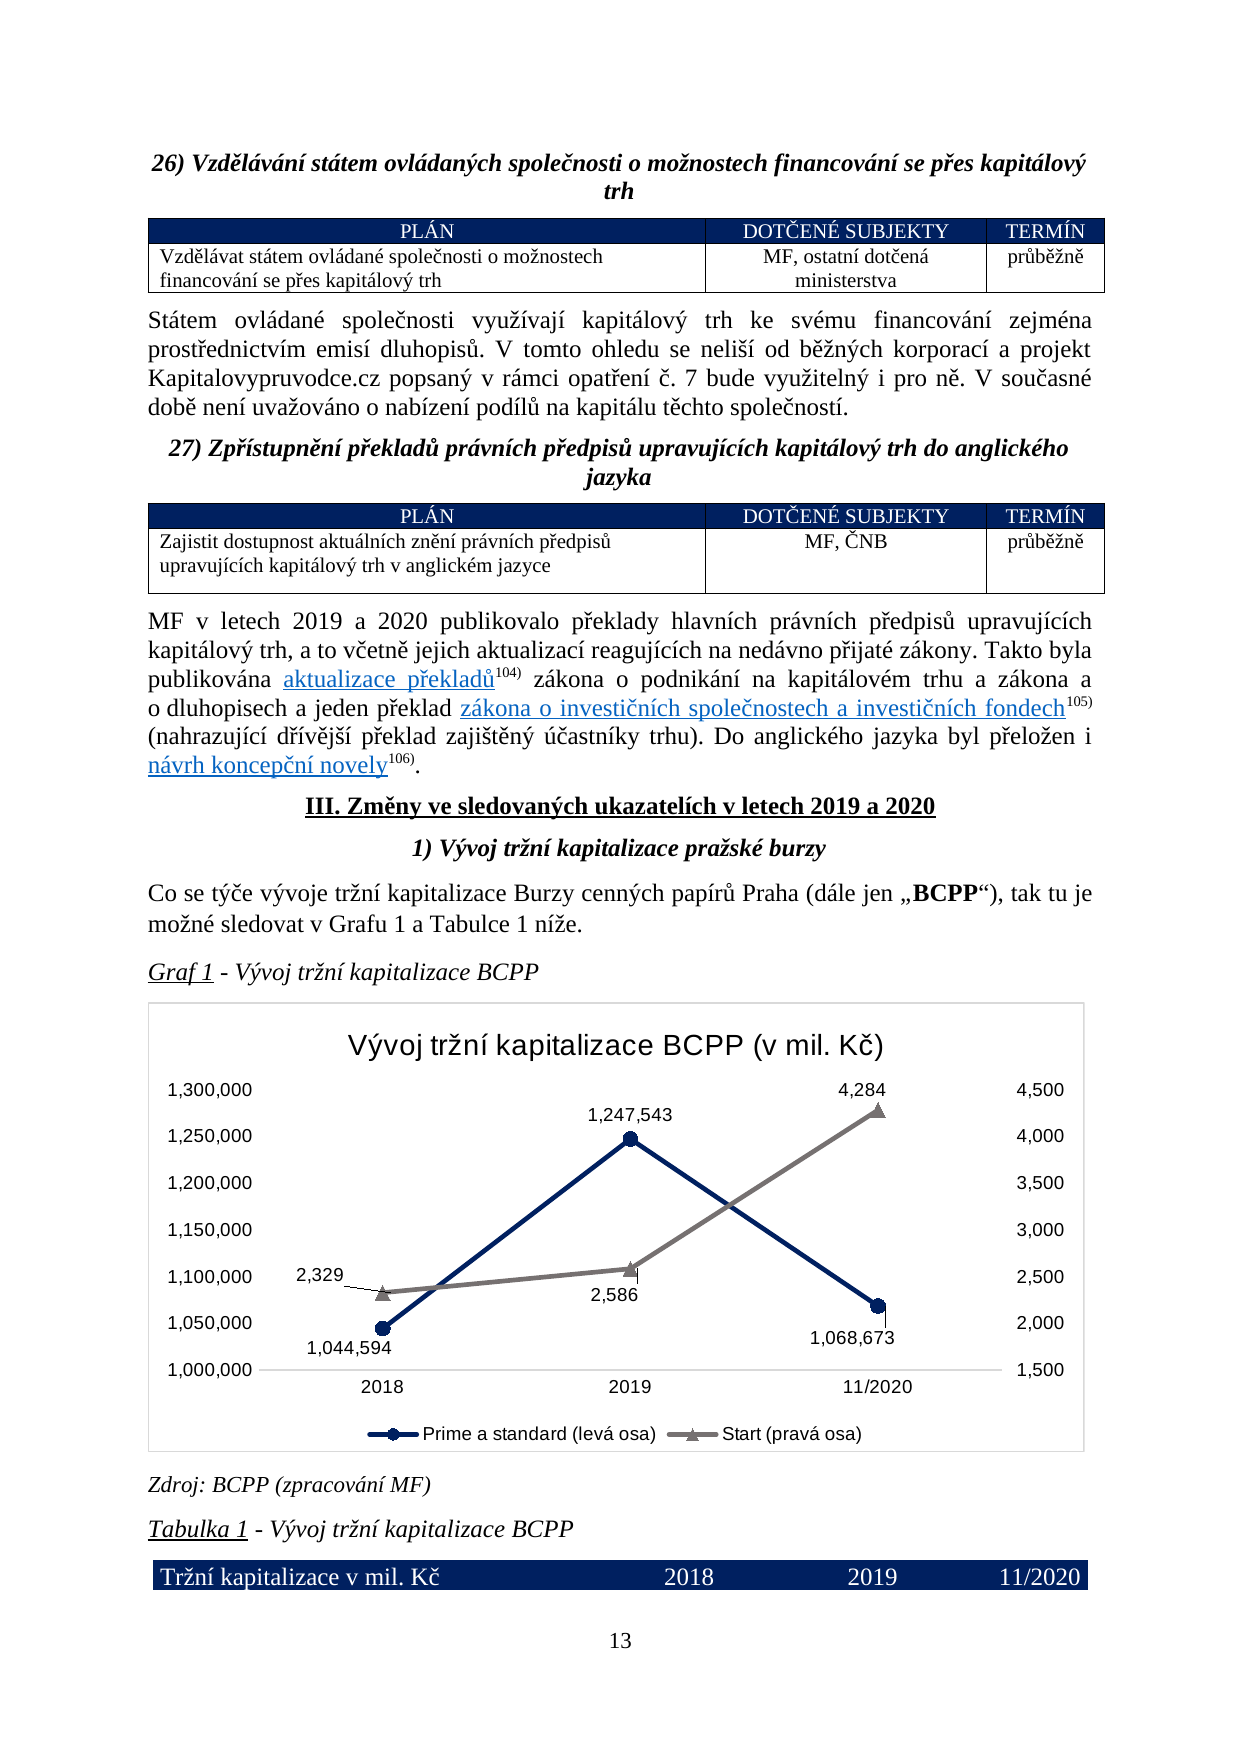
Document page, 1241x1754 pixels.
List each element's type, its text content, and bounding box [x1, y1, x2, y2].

table_header TERMÍN [987, 504, 1104, 528]
table_cell Zajistit dostupnost aktuálních znění právních předpisů upravujících kapitálový trh v anglickém jazyce [149, 529, 705, 593]
table_header PLÁN [149, 219, 705, 243]
table_header 11/2020 [904, 1560, 1088, 1590]
table_header DOTČENÉ SUBJEKTY [706, 504, 986, 528]
table_header DOTČENÉ SUBJEKTY [706, 219, 986, 243]
table_cell průběžně [987, 529, 1104, 593]
text Graf 1 - Vývoj tržní kapitalizace BCPP [148, 957, 1093, 986]
table_header PLÁN [149, 504, 705, 528]
text 1) Vývoj tržní kapitalizace pražské burzy [148, 833, 1093, 861]
table_header TERMÍN [987, 219, 1104, 243]
text Zdroj: BCPP (zpracování MF) [148, 1471, 1093, 1497]
text III. Změny ve sledovaných ukazatelích v letech 2019 a 2020 [148, 791, 1093, 820]
text Tabulka 1 - Vývoj tržní kapitalizace BCPP [148, 1514, 1093, 1543]
text 26) Vzdělávání státem ovládaných společnosti o možnostech financování se přes kapitálový trh [148, 148, 1093, 205]
table_cell MF, ostatní dotčená ministerstva [706, 244, 986, 292]
text MF v letech 2019 a 2020 publikovalo překlady hlavních právních předpisů upravujících kapitálový trh, a to včetně jejich aktualizací reagujících na nedávno přijaté zákony. Takto byla publikována aktualizace překladů104) zákona o podnikání na kapitálovém trhu a zákona a o dluhopisech a jeden překlad zákona o investičních společnostech a investičních fondech105) (nahrazující dřívější překlad zajištěný účastníky trhu). Do anglického jazyka byl přeložen i návrh koncepční novely106). [148, 606, 1093, 779]
table_header 2018 [559, 1560, 721, 1590]
text Státem ovládané společnosti využívají kapitálový trh ke svému financování zejména prostřednictvím emisí dluhopisů. V tomto ohledu se neliší od běžných korporací a projekt Kapitalovypruvodce.cz popsaný v rámci opatření č. 7 bude využitelný i pro ně. V současné době není uvažováno o nabízení podílů na kapitálu těchto společností. [148, 305, 1093, 420]
table_cell Vzdělávat státem ovládané společnosti o možnostech financování se přes kapitálový trh [149, 244, 705, 292]
table_header 2019 [721, 1560, 904, 1590]
table_cell průběžně [987, 244, 1104, 292]
text 27) Zpřístupnění překladů právních předpisů upravujících kapitálový trh do anglického jazyka [148, 433, 1093, 490]
table_cell MF, ČNB [706, 529, 986, 593]
table_header Tržní kapitalizace v mil. Kč [153, 1560, 559, 1590]
text Co se týče vývoje tržní kapitalizace Burzy cenných papírů Praha (dále jen „BCPP“), tak tu je možné sledovat v Grafu 1 a Tabulce 1 níže. [148, 878, 1093, 938]
